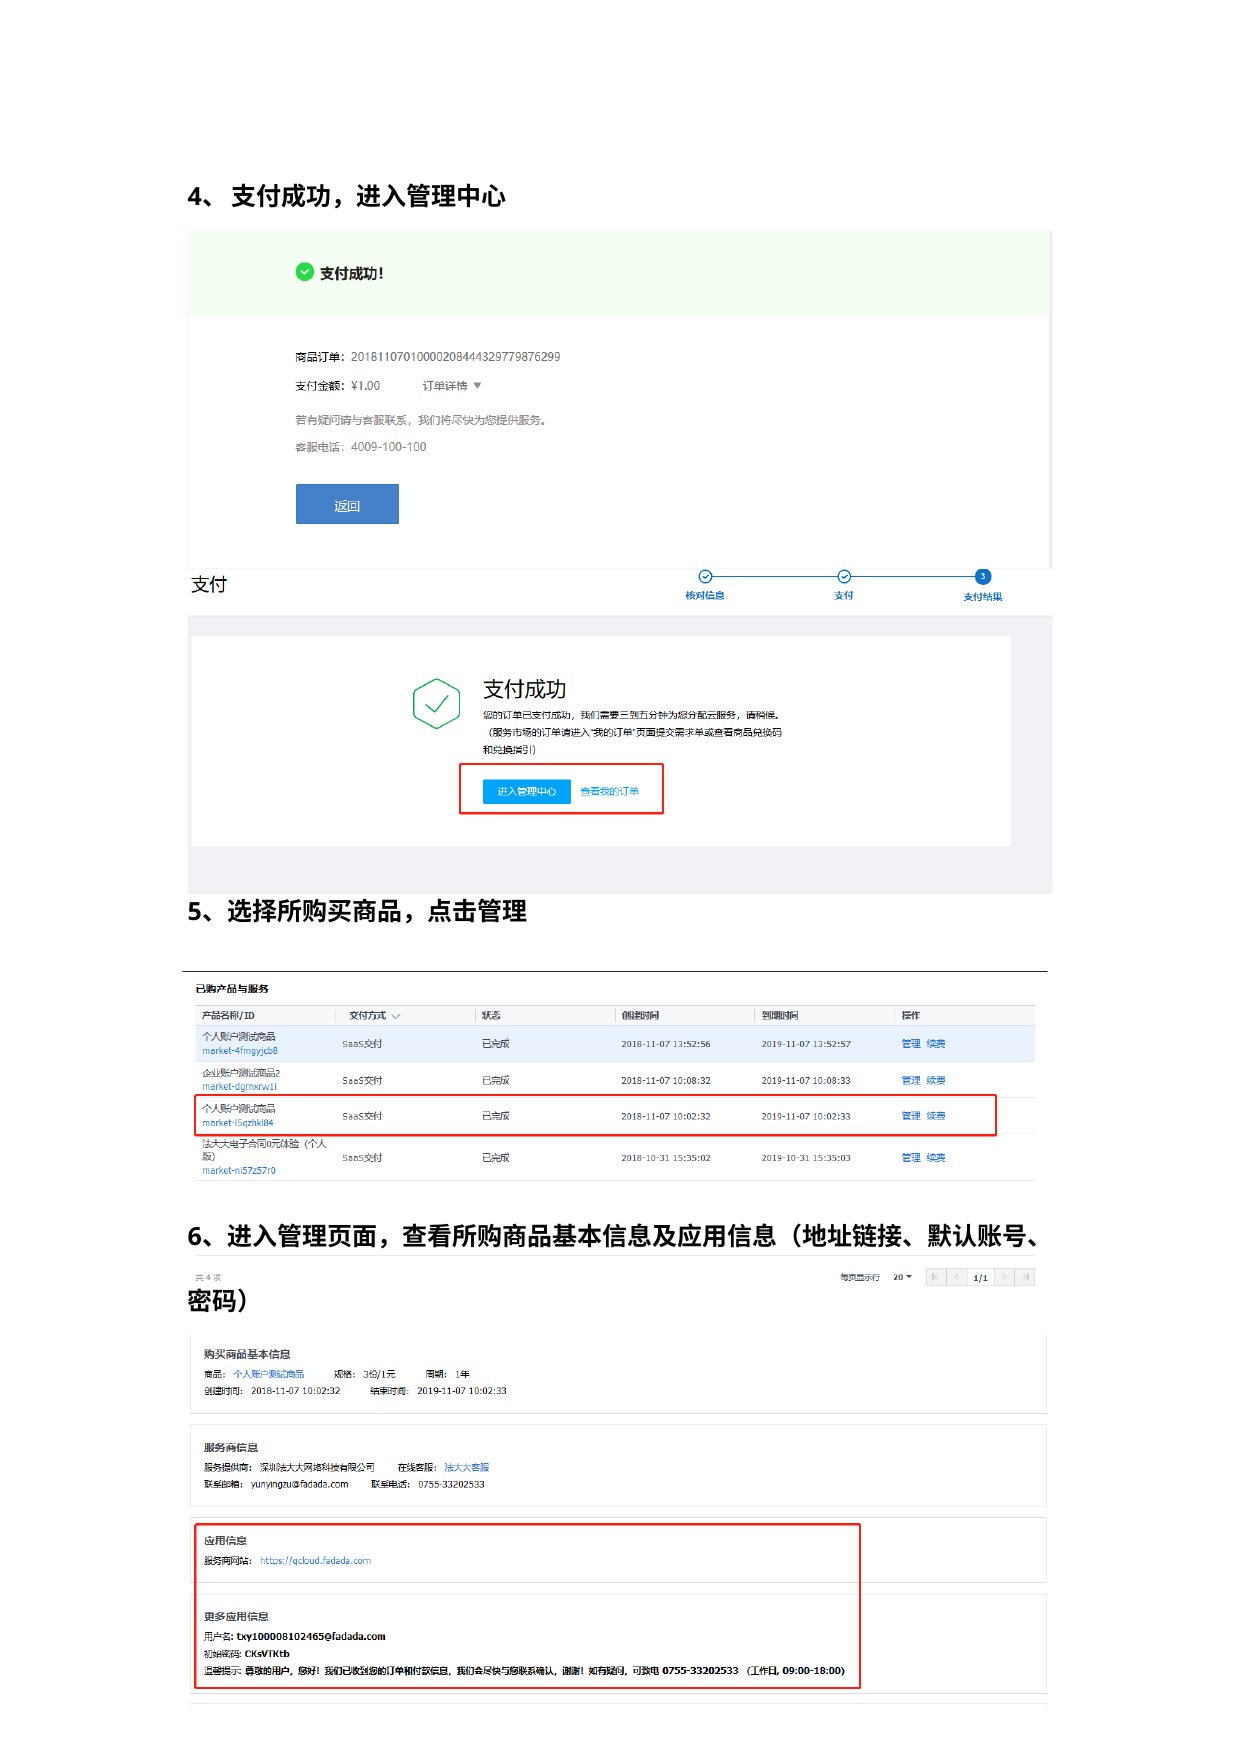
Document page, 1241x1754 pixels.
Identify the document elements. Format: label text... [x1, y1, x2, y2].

picture [187, 231, 1053, 877]
list 支付成功，进入管理中心 [187, 162, 1053, 227]
text 6、进入管理页面，查看所购商品基本信息及应用信息（地址链接、默认账号、密码） [187, 1202, 1053, 1332]
picture [187, 1334, 1053, 1710]
text 5、选择所购买商品，点击管理 [187, 877, 1053, 942]
picture [182, 971, 1048, 1323]
